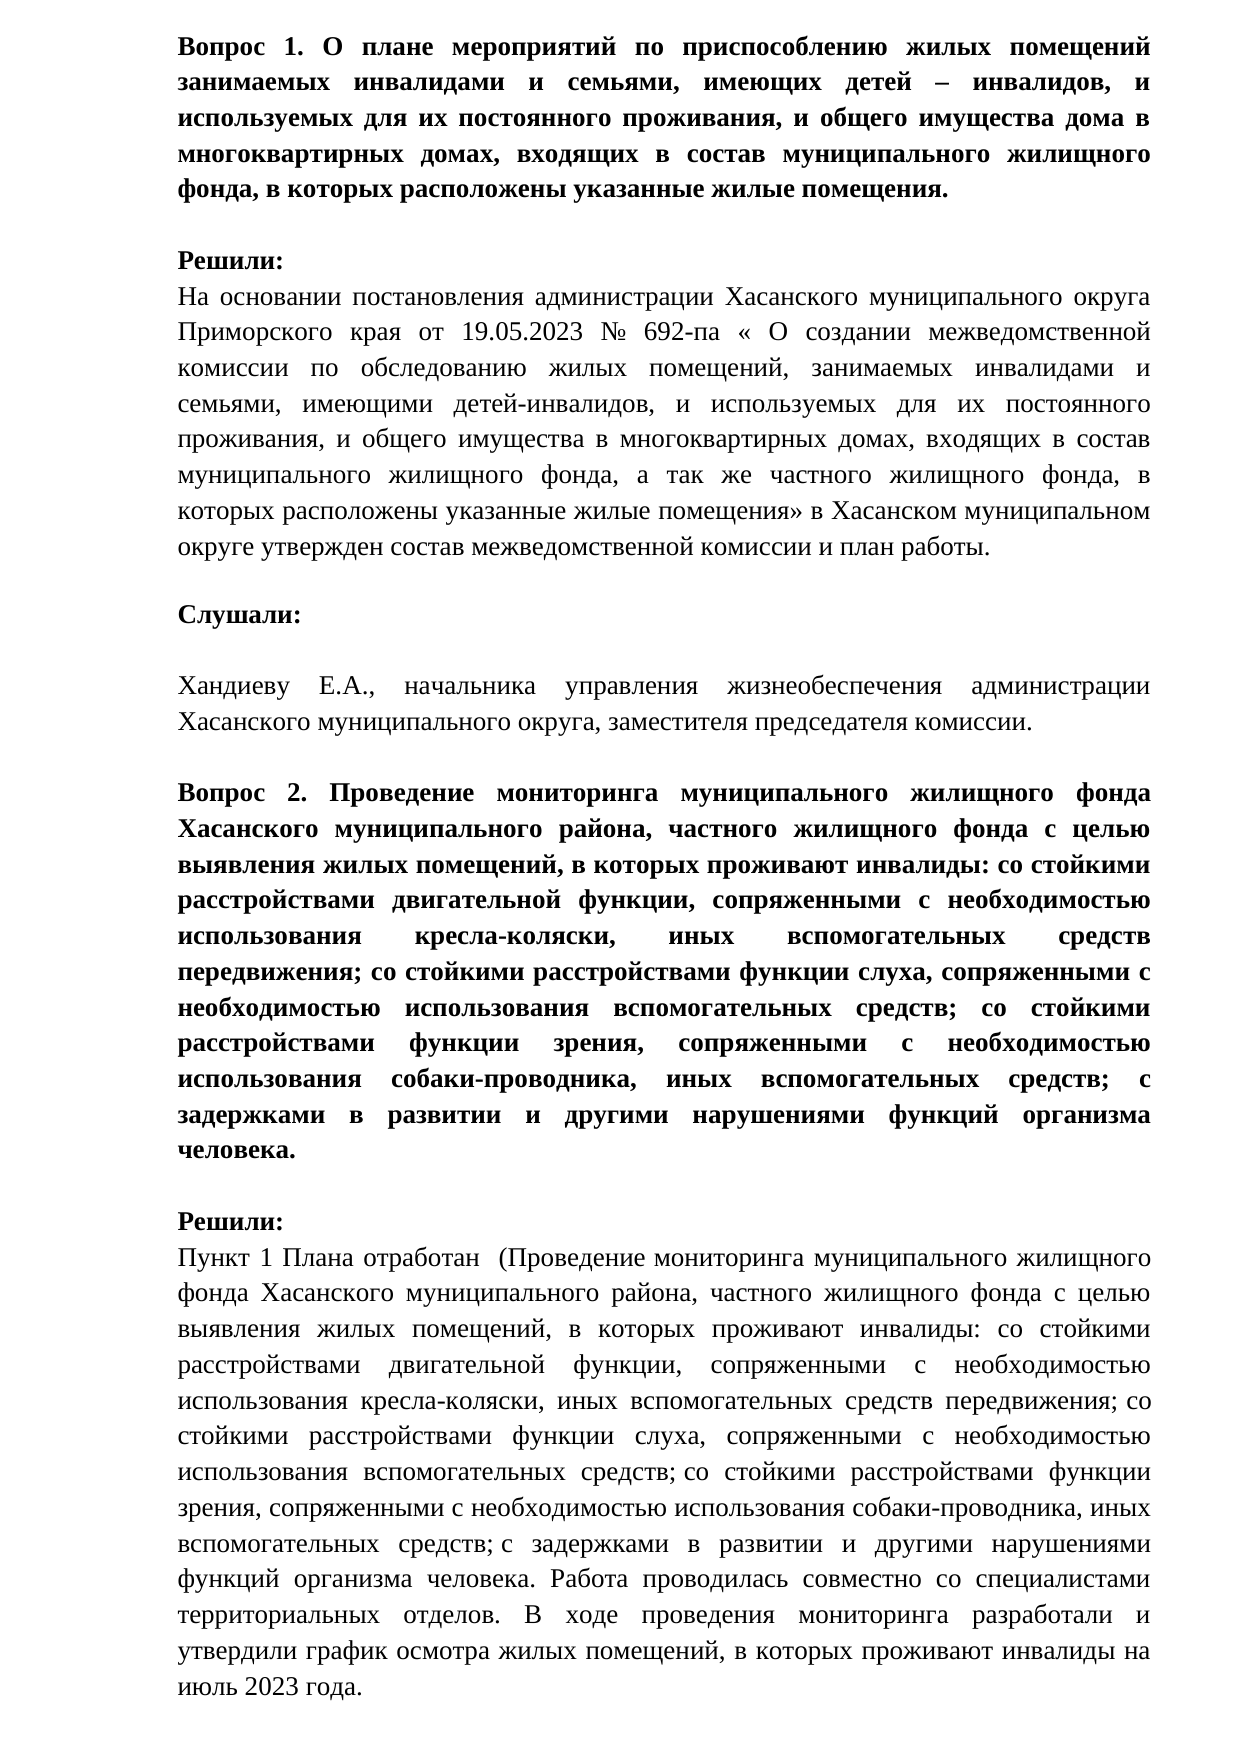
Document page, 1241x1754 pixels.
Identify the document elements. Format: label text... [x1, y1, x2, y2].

text Вопрос 2. Проведение мониторинга муниципального жилищного фонда Хасанского муниципального района, частного жилищного фонда с целью выявления жилых помещений, в которых проживают инвалиды: со стойкими расстройствами двигательной функции, сопряженными с необходимостью использования кресла-коляски, иных вспомогательных средств передвижения; со стойкими расстройствами функции слуха, сопряженными с необходимостью использования вспомогательных средств; со стойкими расстройствами функции зрения, сопряженными с необходимостью использования собаки-проводника, иных вспомогательных средств; с задержками в развитии и другими нарушениями функций организма человека. [177, 776, 1152, 1165]
text Вопрос 1. О плане мероприятий по приспособлению жилых помещений занимаемых инвалидами и семьями, имеющих детей – инвалидов, и используемых для их постоянного проживания, и общего имущества дома в многоквартирных домах, входящих в состав муниципального жилищного фонда, в которых расположены указанные жилые помещения. [177, 29, 1152, 204]
text Слушали: [177, 598, 1152, 629]
text Решили: [177, 1205, 1152, 1236]
text Хандиеву Е.А., начальника управления жизнеобеспечения администрации Хасанского муниципального округа, заместителя председателя комиссии. [177, 669, 1152, 736]
text На основании постановления администрации Хасанского муниципального округа Приморского края от 19.05.2023 № 692-па « О создании межведомственной комиссии по обследованию жилых помещений, занимаемых инвалидами и семьями, имеющими детей-инвалидов, и используемых для их постоянного проживания, и общего имущества в многоквартирных домах, входящих в состав муниципального жилищного фонда, а так же частного жилищного фонда, в которых расположены указанные жилые помещения» в Хасанском муниципальном округе утвержден состав межведомственной комиссии и план работы. [177, 280, 1152, 561]
text Решили: [177, 244, 1152, 275]
text Пункт 1 Плана отработан (Проведение мониторинга муниципального жилищного фонда Хасанского муниципального района, частного жилищного фонда с целью выявления жилых помещений, в которых проживают инвалиды: со стойкими расстройствами двигательной функции, сопряженными с необходимостью использования кресла-коляски, иных вспомогательных средств передвижения; со стойкими расстройствами функции слуха, сопряженными с необходимостью использования вспомогательных средств; со стойкими расстройствами функции зрения, сопряженными с необходимостью использования собаки-проводника, иных вспомогательных средств; с задержками в развитии и другими нарушениями функций организма человека. Работа проводилась совместно со специалистами территориальных отделов. В ходе проведения мониторинга разработали и утвердили график осмотра жилых помещений, в которых проживают инвалиды на июль 2023 года. [177, 1241, 1152, 1701]
